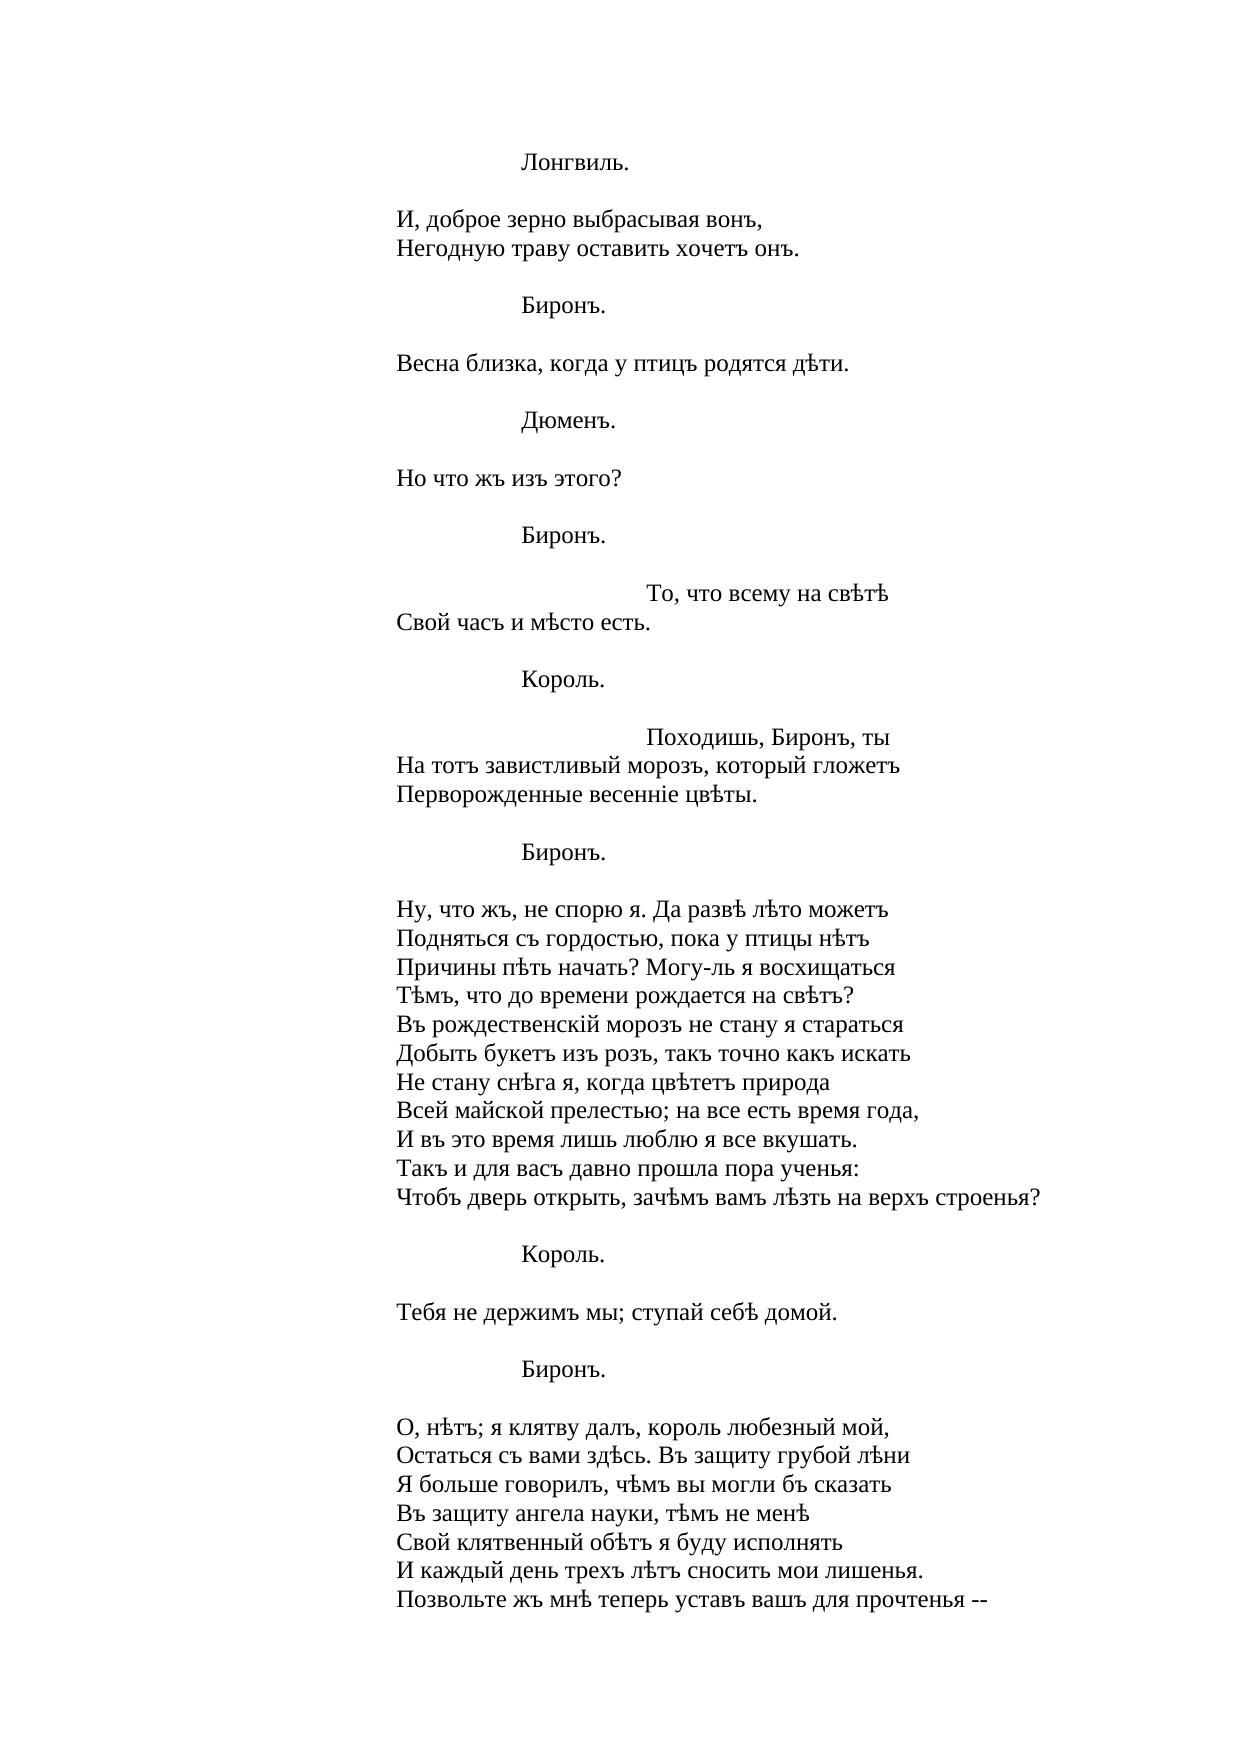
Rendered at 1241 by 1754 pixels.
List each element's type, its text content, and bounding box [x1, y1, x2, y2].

text Король. [252, 664, 1152, 693]
text Ну, что жъ, не спорю я. Да развѣ лѣто можетъ [252, 894, 1152, 923]
text Дюменъ. [252, 406, 1152, 434]
text Биронъ. [252, 291, 1152, 319]
text Чтобъ дверь открыть, зачѣмъ вамъ лѣзть на верхъ строенья? [252, 1182, 1152, 1211]
text То, что всему на свѣтѣ [252, 578, 1152, 607]
text Тѣмъ, что до времени рождается на свѣтъ? [252, 981, 1152, 1009]
text Лонгвиль. [252, 147, 1152, 176]
text Въ рождественскій морозъ не стану я стараться [252, 1009, 1152, 1038]
text Не стану снѣга я, когда цвѣтетъ природа [252, 1067, 1152, 1096]
text Добыть букетъ изъ розъ, такъ точно какъ искать [252, 1038, 1152, 1067]
text Биронъ. [252, 521, 1152, 549]
text Но что жъ изъ этого? [252, 463, 1152, 492]
text Негодную траву оставить хочетъ онъ. [252, 233, 1152, 262]
text Походишь, Биронъ, ты [252, 722, 1152, 751]
text Позвольте жъ мнѣ теперь уставъ вашъ для прочтенья -- [252, 1584, 1152, 1613]
text Весна близка, когда у птицъ родятся дѣти. [252, 348, 1152, 377]
text Остаться съ вами здѣсь. Въ защиту грубой лѣни [252, 1441, 1152, 1469]
text Король. [252, 1239, 1152, 1268]
text О, нѣтъ; я клятву далъ, король любезный мой, [252, 1412, 1152, 1441]
text И, доброе зерно выбрасывая вонъ, [252, 204, 1152, 233]
text Биронъ. [252, 1354, 1152, 1383]
text И въ это время лишь люблю я все вкушать. [252, 1124, 1152, 1153]
text Подняться съ гордостью, пока у птицы нѣтъ [252, 923, 1152, 952]
text Тебя не держимъ мы; ступай себѣ домой. [252, 1297, 1152, 1326]
text Свой клятвенный обѣтъ я буду исполнять [252, 1527, 1152, 1556]
text И каждый день трехъ лѣтъ сносить мои лишенья. [252, 1556, 1152, 1584]
text Такъ и для васъ давно прошла пора ученья: [252, 1153, 1152, 1182]
text Свой часъ и мѣсто есть. [252, 607, 1152, 636]
text Я больше говорилъ, чѣмъ вы могли бъ сказать [252, 1469, 1152, 1498]
text Биронъ. [252, 837, 1152, 866]
text На тотъ завистливый морозъ, который гложетъ [252, 751, 1152, 779]
text Всей майской прелестью; на все есть время года, [252, 1096, 1152, 1124]
text Перворожденные весенніе цвѣты. [252, 779, 1152, 808]
text Причины пѣть начать? Могу-ль я восхищаться [252, 952, 1152, 981]
text Въ защиту ангела науки, тѣмъ не менѣ [252, 1498, 1152, 1527]
